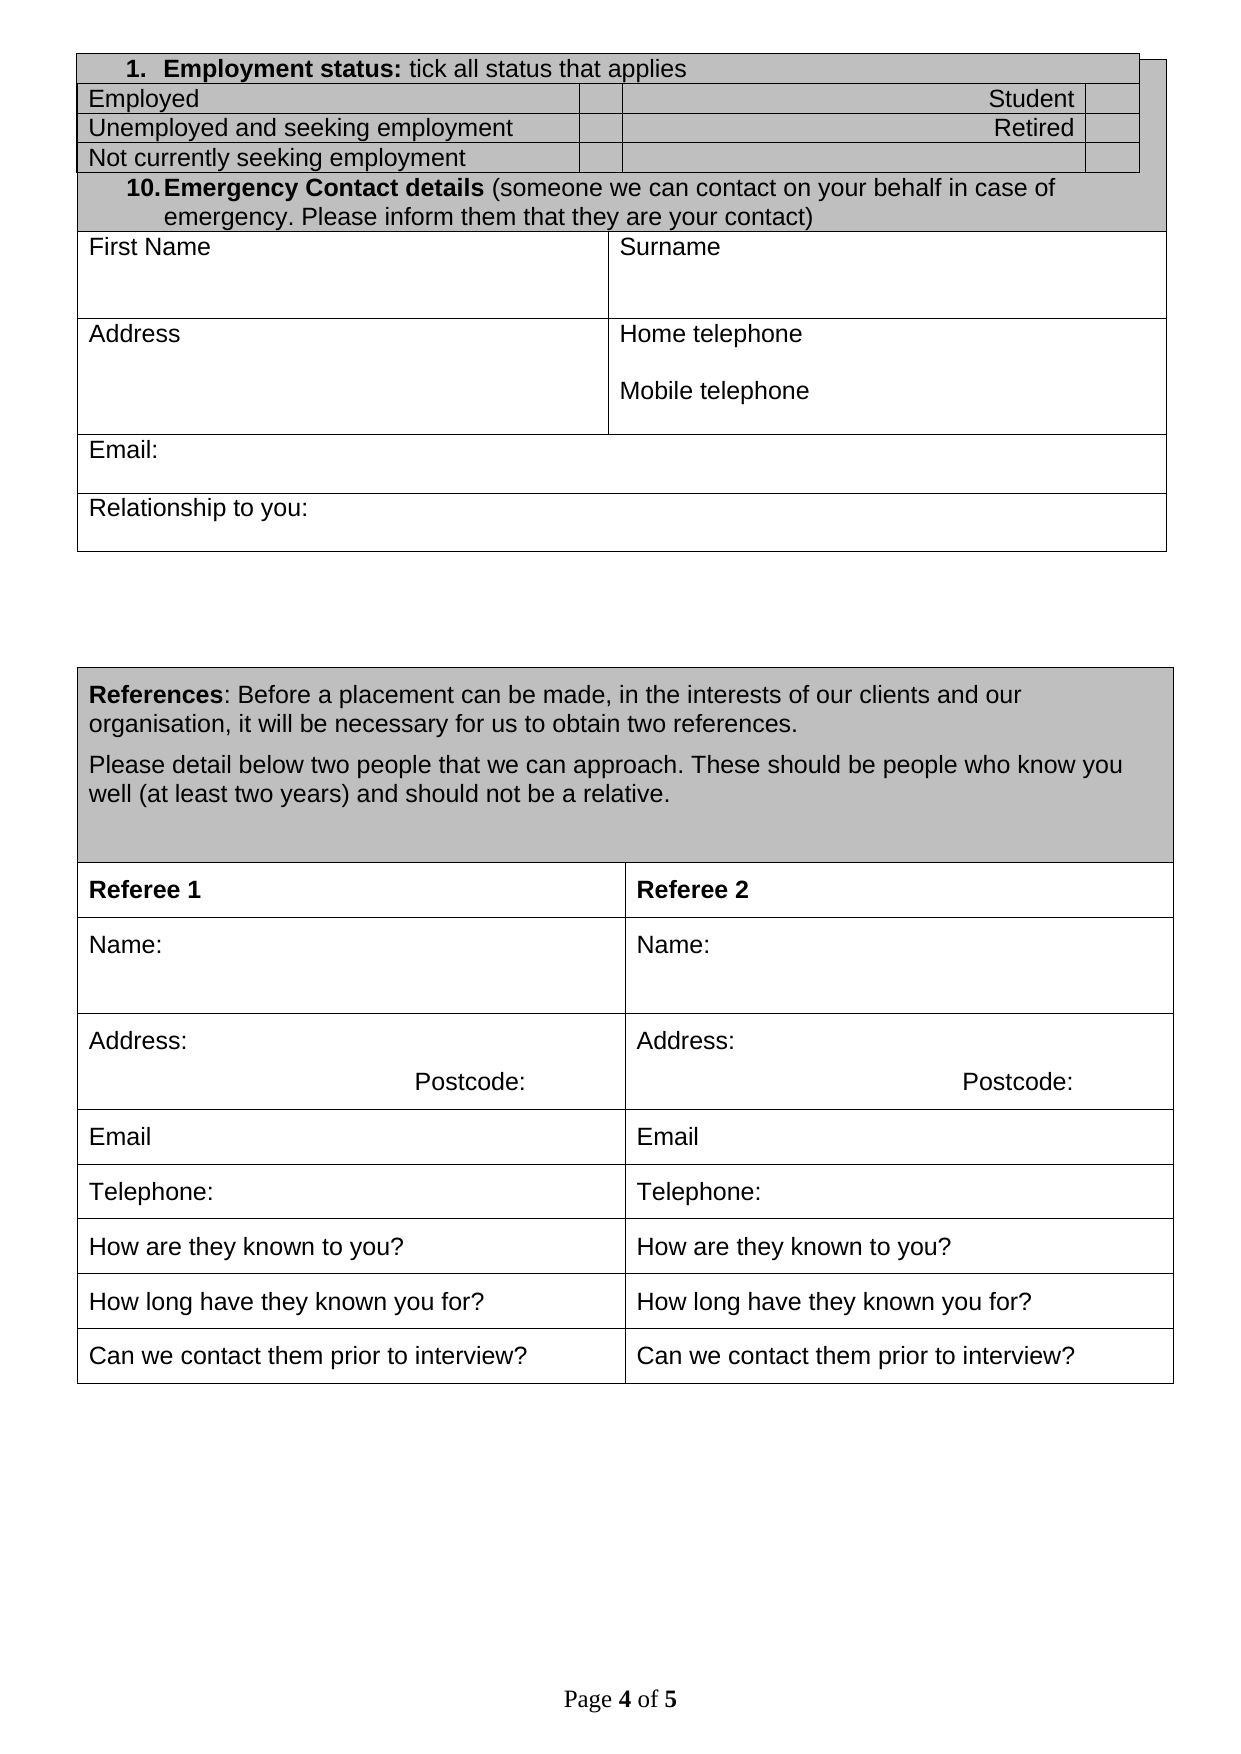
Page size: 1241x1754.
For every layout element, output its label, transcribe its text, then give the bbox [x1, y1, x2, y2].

table_cell Surname [609, 232, 1166, 318]
table_cell Home telephone Mobile telephone [609, 319, 1166, 434]
table_cell Name: [78, 918, 625, 1013]
table_header Emergency Contact details (someone we can contact on your behalf in case of emergency. Please inform them that they are your contact) [78, 60, 1166, 231]
table_cell How long have they known you for? [78, 1274, 625, 1328]
table_cell [623, 143, 1085, 172]
table_header References: Before a placement can be made, in the interests of our clients and our organisation, it will be necessary for us to obtain two references. Please detail below two people that we can approach. These should be people who know you well (at least two years) and should not be a relative. [78, 668, 1173, 862]
table_cell Employed [77, 84, 579, 112]
table_cell Referee 2 [626, 863, 1173, 917]
table_cell Can we contact them prior to interview? [626, 1329, 1173, 1383]
table_cell [580, 84, 622, 112]
table_cell Email: [78, 435, 1166, 492]
table_cell Address [78, 319, 608, 434]
table_cell [1086, 143, 1139, 172]
table_cell Email [626, 1110, 1173, 1163]
table_cell [580, 114, 622, 142]
table_cell How are they known to you? [626, 1219, 1173, 1273]
table_cell Name: [626, 918, 1173, 1013]
table_cell Relationship to you: [78, 494, 1166, 551]
table_cell First Name [78, 232, 608, 318]
table_cell How long have they known you for? [626, 1274, 1173, 1328]
table_cell [1086, 84, 1139, 112]
table_cell Address: Postcode: [78, 1014, 625, 1109]
table_cell Retired [623, 114, 1085, 142]
table_cell Unemployed and seeking employment [77, 114, 579, 142]
table_cell Email [78, 1110, 625, 1163]
table_cell Can we contact them prior to interview? [78, 1329, 625, 1383]
table_cell [1086, 114, 1139, 142]
table_cell Telephone: [626, 1165, 1173, 1218]
table_header Employment status: tick all status that applies [77, 54, 1139, 83]
table_cell Referee 1 [78, 863, 625, 917]
table_cell [580, 143, 622, 172]
table_cell Address: Postcode: [626, 1014, 1173, 1109]
table_cell Not currently seeking employment [77, 143, 579, 172]
table_cell How are they known to you? [78, 1219, 625, 1273]
table_cell Student [623, 84, 1085, 112]
table_cell Telephone: [78, 1165, 625, 1218]
